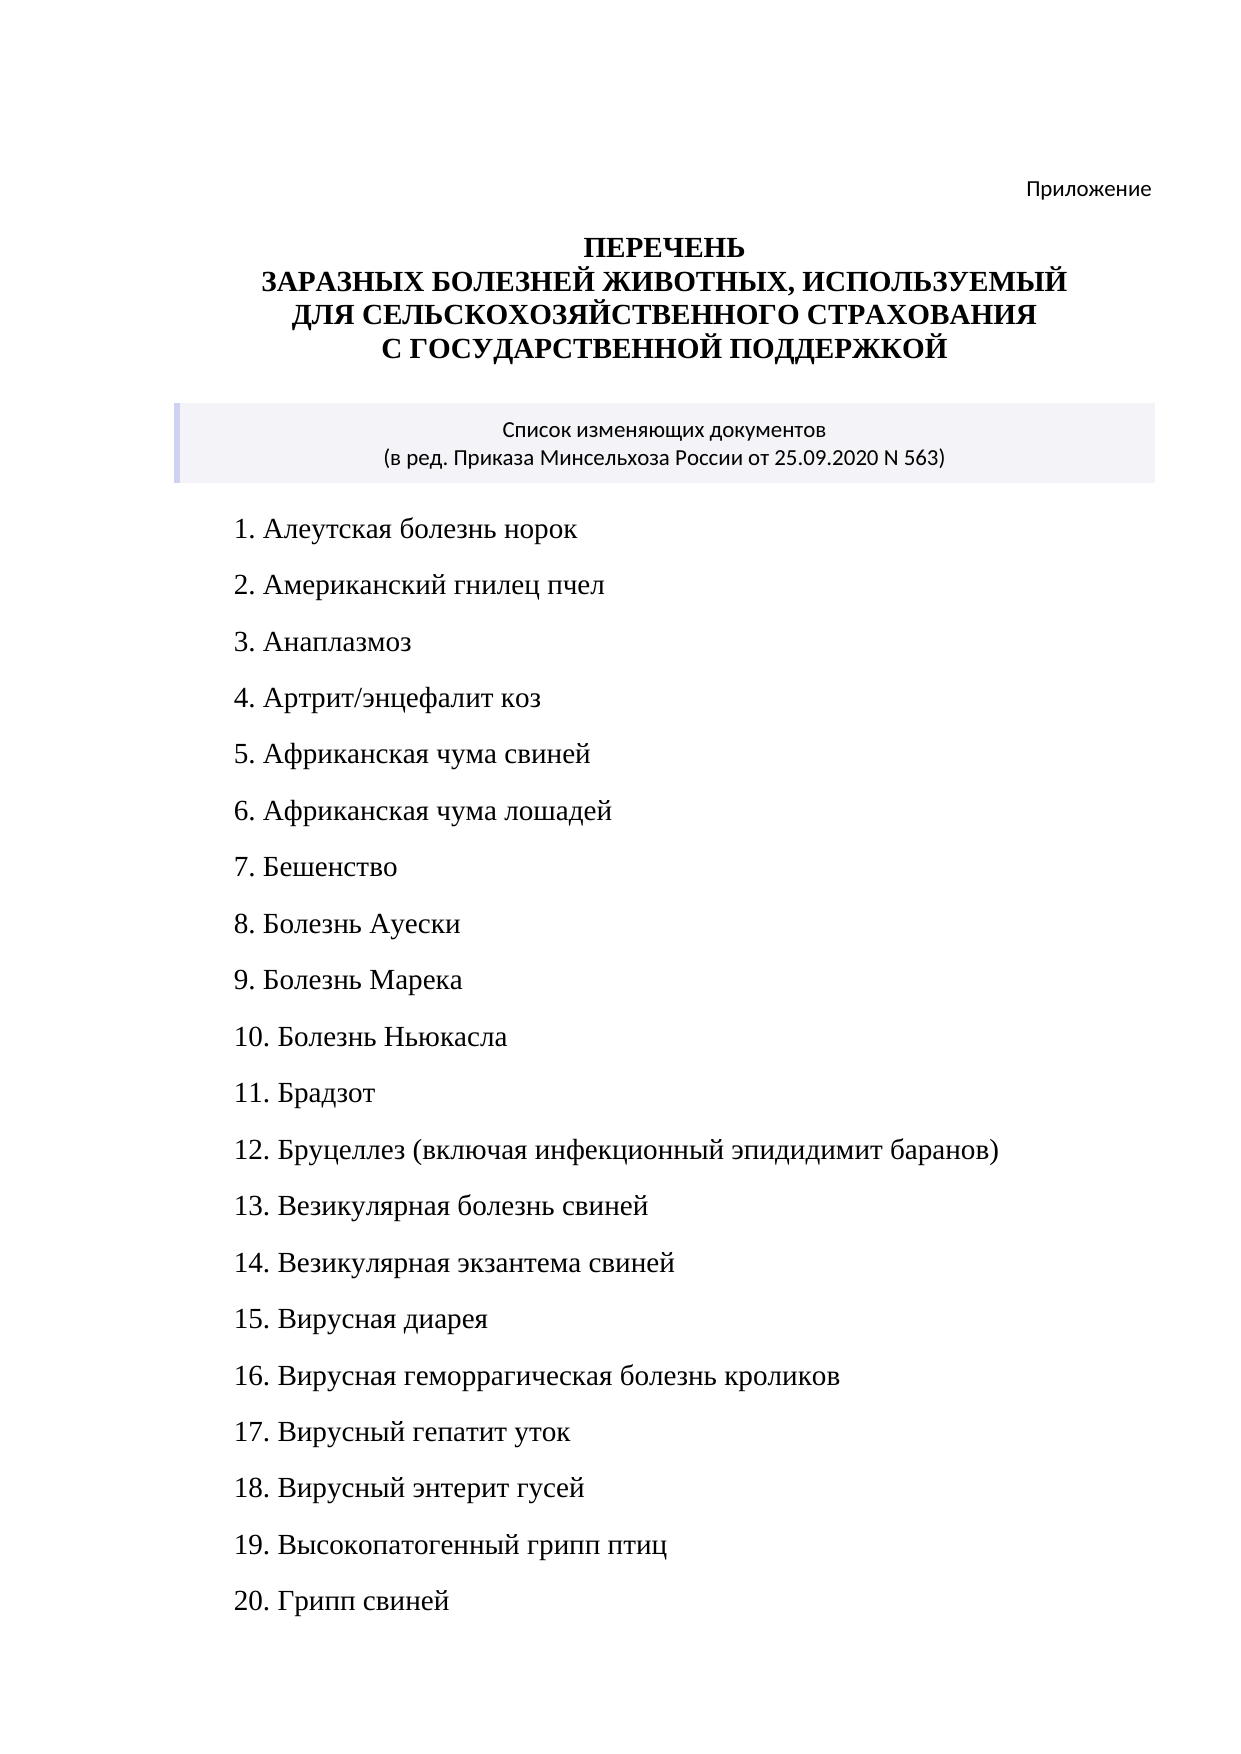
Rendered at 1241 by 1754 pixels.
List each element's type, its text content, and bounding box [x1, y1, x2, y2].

title ПЕРЕЧЕНЬ [177, 230, 1152, 264]
title ДЛЯ СЕЛЬСКОХОЗЯЙСТВЕННОГО СТРАХОВАНИЯ [177, 297, 1152, 331]
text 6. Африканская чума лошадей [177, 793, 1152, 827]
title ЗАРАЗНЫХ БОЛЕЗНЕЙ ЖИВОТНЫХ, ИСПОЛЬЗУЕМЫЙ [177, 264, 1152, 297]
text 2. Американский гнилец пчел [177, 567, 1152, 601]
text 9. Болезнь Марека [177, 962, 1152, 996]
text 18. Вирусный энтерит гусей [177, 1471, 1152, 1504]
text 12. Бруцеллез (включая инфекционный эпидидимит баранов) [177, 1132, 1152, 1165]
title С ГОСУДАРСТВЕННОЙ ПОДДЕРЖКОЙ [177, 331, 1152, 364]
text 5. Африканская чума свиней [177, 737, 1152, 770]
text 14. Везикулярная экзантема свиней [177, 1245, 1152, 1278]
text 11. Брадзот [177, 1075, 1152, 1109]
text 20. Грипп свиней [177, 1583, 1152, 1617]
text 8. Болезнь Ауески [177, 906, 1152, 939]
text 13. Везикулярная болезнь свиней [177, 1188, 1152, 1222]
text 3. Анаплазмоз [177, 624, 1152, 657]
text 7. Бешенство [177, 849, 1152, 883]
text 15. Вирусная диарея [177, 1301, 1152, 1335]
text 4. Артрит/энцефалит коз [177, 680, 1152, 714]
text Приложение [177, 174, 1152, 202]
text 1. Алеутская болезнь норок [177, 511, 1152, 544]
text 16. Вирусная геморрагическая болезнь кроликов [177, 1358, 1152, 1391]
table_header Список изменяющих документов (в ред. Приказа Минсельхоза России от 25.09.2020 N 563) [180, 403, 1149, 483]
text 17. Вирусный гепатит уток [177, 1414, 1152, 1448]
text 19. Высокопатогенный грипп птиц [177, 1527, 1152, 1561]
text 10. Болезнь Ньюкасла [177, 1019, 1152, 1052]
